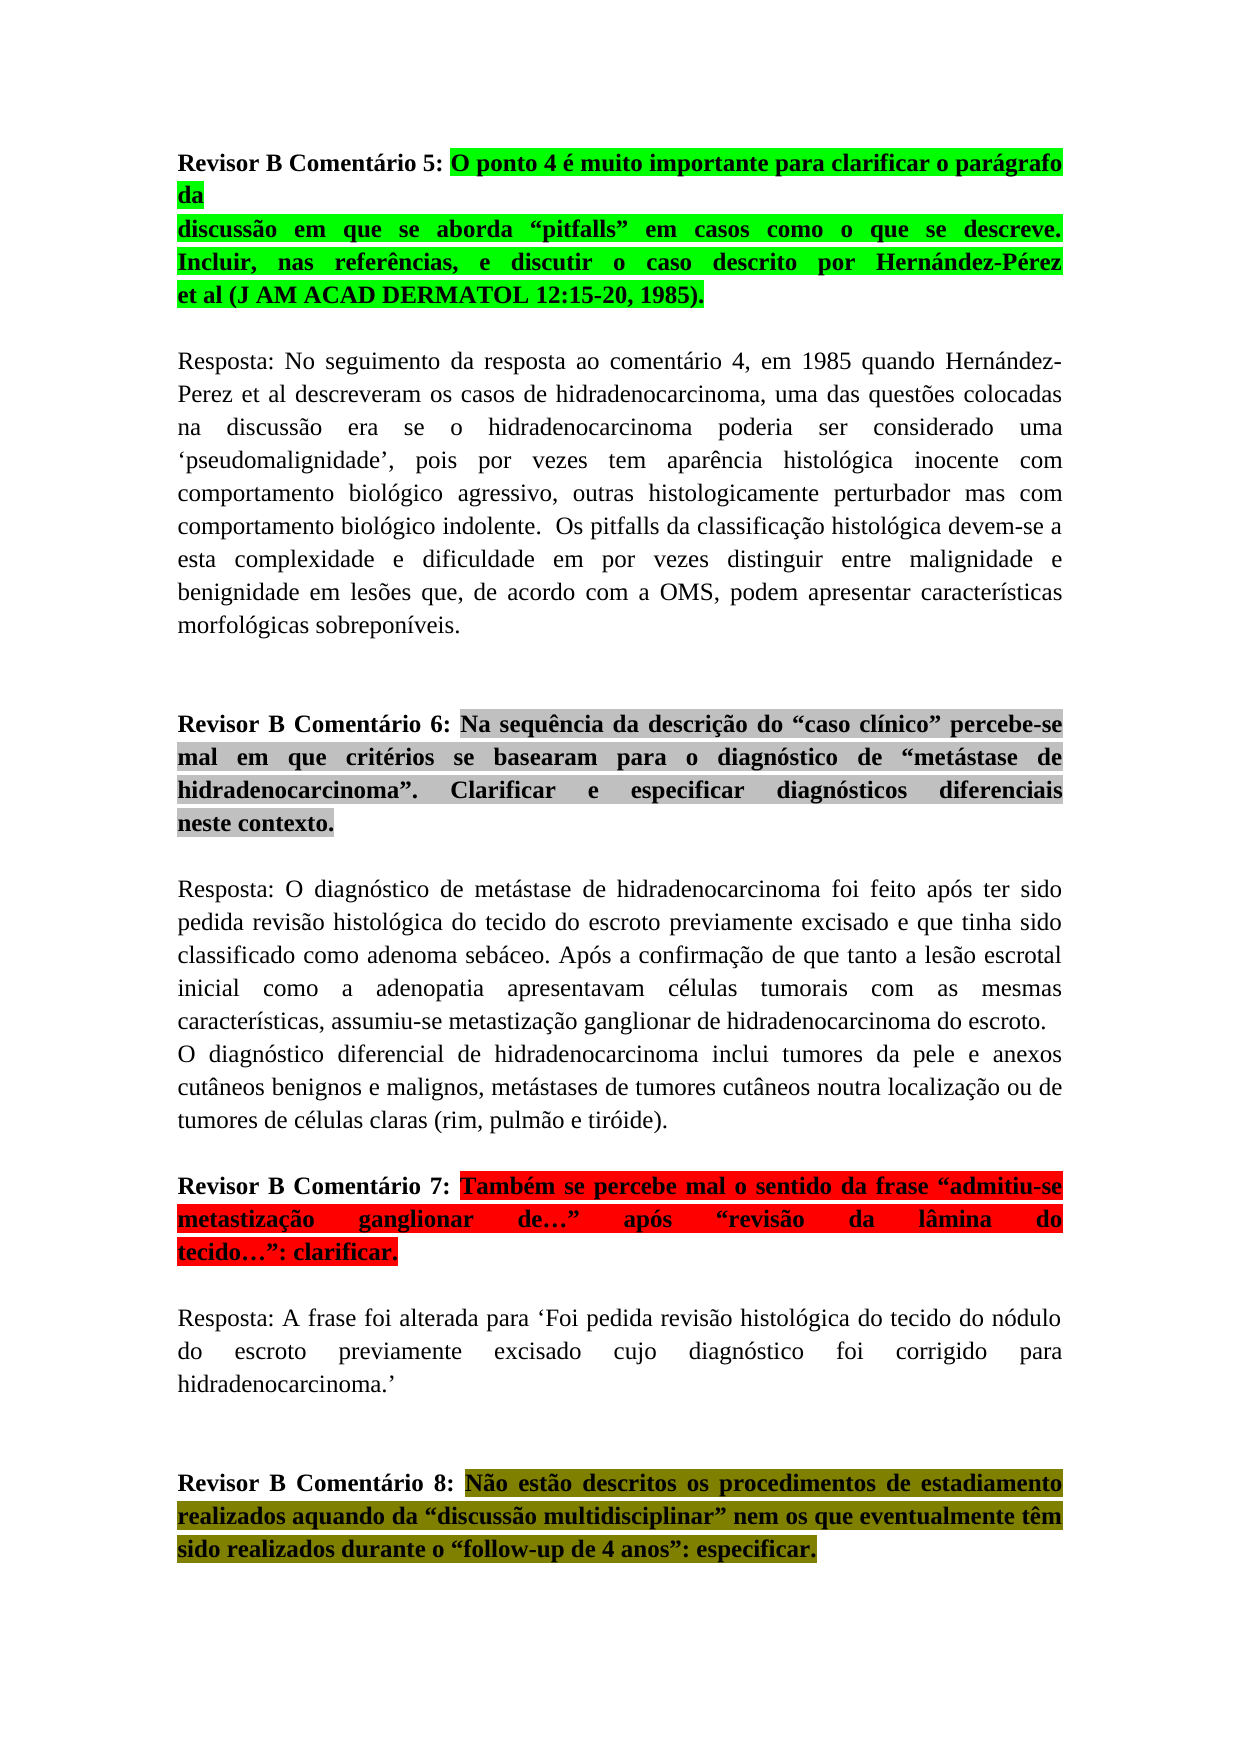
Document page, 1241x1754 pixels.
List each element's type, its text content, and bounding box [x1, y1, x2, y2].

text Resposta: No seguimento da resposta ao comentário 4, em 1985 quando Hernández-Perez et al descreveram os casos de hidradenocarcinoma, uma das questões colocadas na discussão era se o hidradenocarcinoma poderia ser considerado uma ‘pseudomalignidade’, pois por vezes tem aparência histológica inocente com comportamento biológico agressivo, outras histologicamente perturbador mas com comportamento biológico indolente. Os pitfalls da classificação histológica devem-se a esta complexidade e dificuldade em por vezes distinguir entre malignidade e benignidade em lesões que, de acordo com a OMS, podem apresentar características morfológicas sobreponíveis. [177, 346, 1063, 639]
text Resposta: A frase foi alterada para ‘Foi pedida revisão histológica do tecido do nódulo do escroto previamente excisado cujo diagnóstico foi corrigido para hidradenocarcinoma.’ Revisor B Comentário 8: Não estão descritos os procedimentos de estadiamento realizados aquando da “discussão multidisciplinar” nem os que eventualmente têm sido realizados durante o “follow-up de 4 anos”: especificar. [177, 1303, 1063, 1501]
text Revisor B Comentário 7: Também se percebe mal o sentido da frase “admitiu-se metastização ganglionar de…” após “revisão da lâmina do tecido…”: clarificar. [177, 1171, 1063, 1204]
text Resposta: O diagnóstico de metástase de hidradenocarcinoma foi feito após ter sido pedida revisão histológica do tecido do escroto previamente excisado e que tinha sido classificado como adenoma sebáceo. Após a confirmação de que tanto a lesão escrotal inicial como a adenopatia apresentavam células tumorais com as mesmas características, assumiu-se metastização ganglionar de hidradenocarcinoma do escroto. [177, 874, 1063, 1035]
text Revisor B Comentário 6: Na sequência da descrição do “caso clínico” percebe-se mal em que critérios se basearam para o diagnóstico de “metástase de hidradenocarcinoma”. Clarificar e especificar diagnósticos diferenciais neste contexto. [177, 709, 1063, 742]
text Revisor B Comentário 7: Também se percebe mal o sentido da frase “admitiu-se metastização ganglionar de…” após “revisão da lâmina do tecido…”: clarificar. [177, 1233, 1063, 1266]
text Revisor B Comentário 5: O ponto 4 é muito importante para clarificar o parágrafo da discussão em que se aborda “pitfalls” em casos como o que se descreve. Incluir, nas referências, e discutir o caso descrito por Hernández-Pérez et al (J AM ACAD DERMATOL 12:15-20, 1985). [177, 148, 1063, 214]
text Revisor B Comentário 6: Na sequência da descrição do “caso clínico” percebe-se mal em que critérios se basearam para o diagnóstico de “metástase de hidradenocarcinoma”. Clarificar e especificar diagnósticos diferenciais neste contexto. [177, 804, 1063, 837]
text Revisor B Comentário 5: O ponto 4 é muito importante para clarificar o parágrafo da discussão em que se aborda “pitfalls” em casos como o que se descreve. Incluir, nas referências, e discutir o caso descrito por Hernández-Pérez et al (J AM ACAD DERMATOL 12:15-20, 1985). [177, 275, 1063, 308]
text O diagnóstico diferencial de hidradenocarcinoma inclui tumores da pele e anexos cutâneos benignos e malignos, metástases de tumores cutâneos noutra localização ou de tumores de células claras (rim, pulmão e tiróide). [177, 1039, 1063, 1134]
text Resposta: A frase foi alterada para ‘Foi pedida revisão histológica do tecido do nódulo do escroto previamente excisado cujo diagnóstico foi corrigido para hidradenocarcinoma.’ Revisor B Comentário 8: Não estão descritos os procedimentos de estadiamento realizados aquando da “discussão multidisciplinar” nem os que eventualmente têm sido realizados durante o “follow-up de 4 anos”: especificar. [177, 1530, 1063, 1563]
